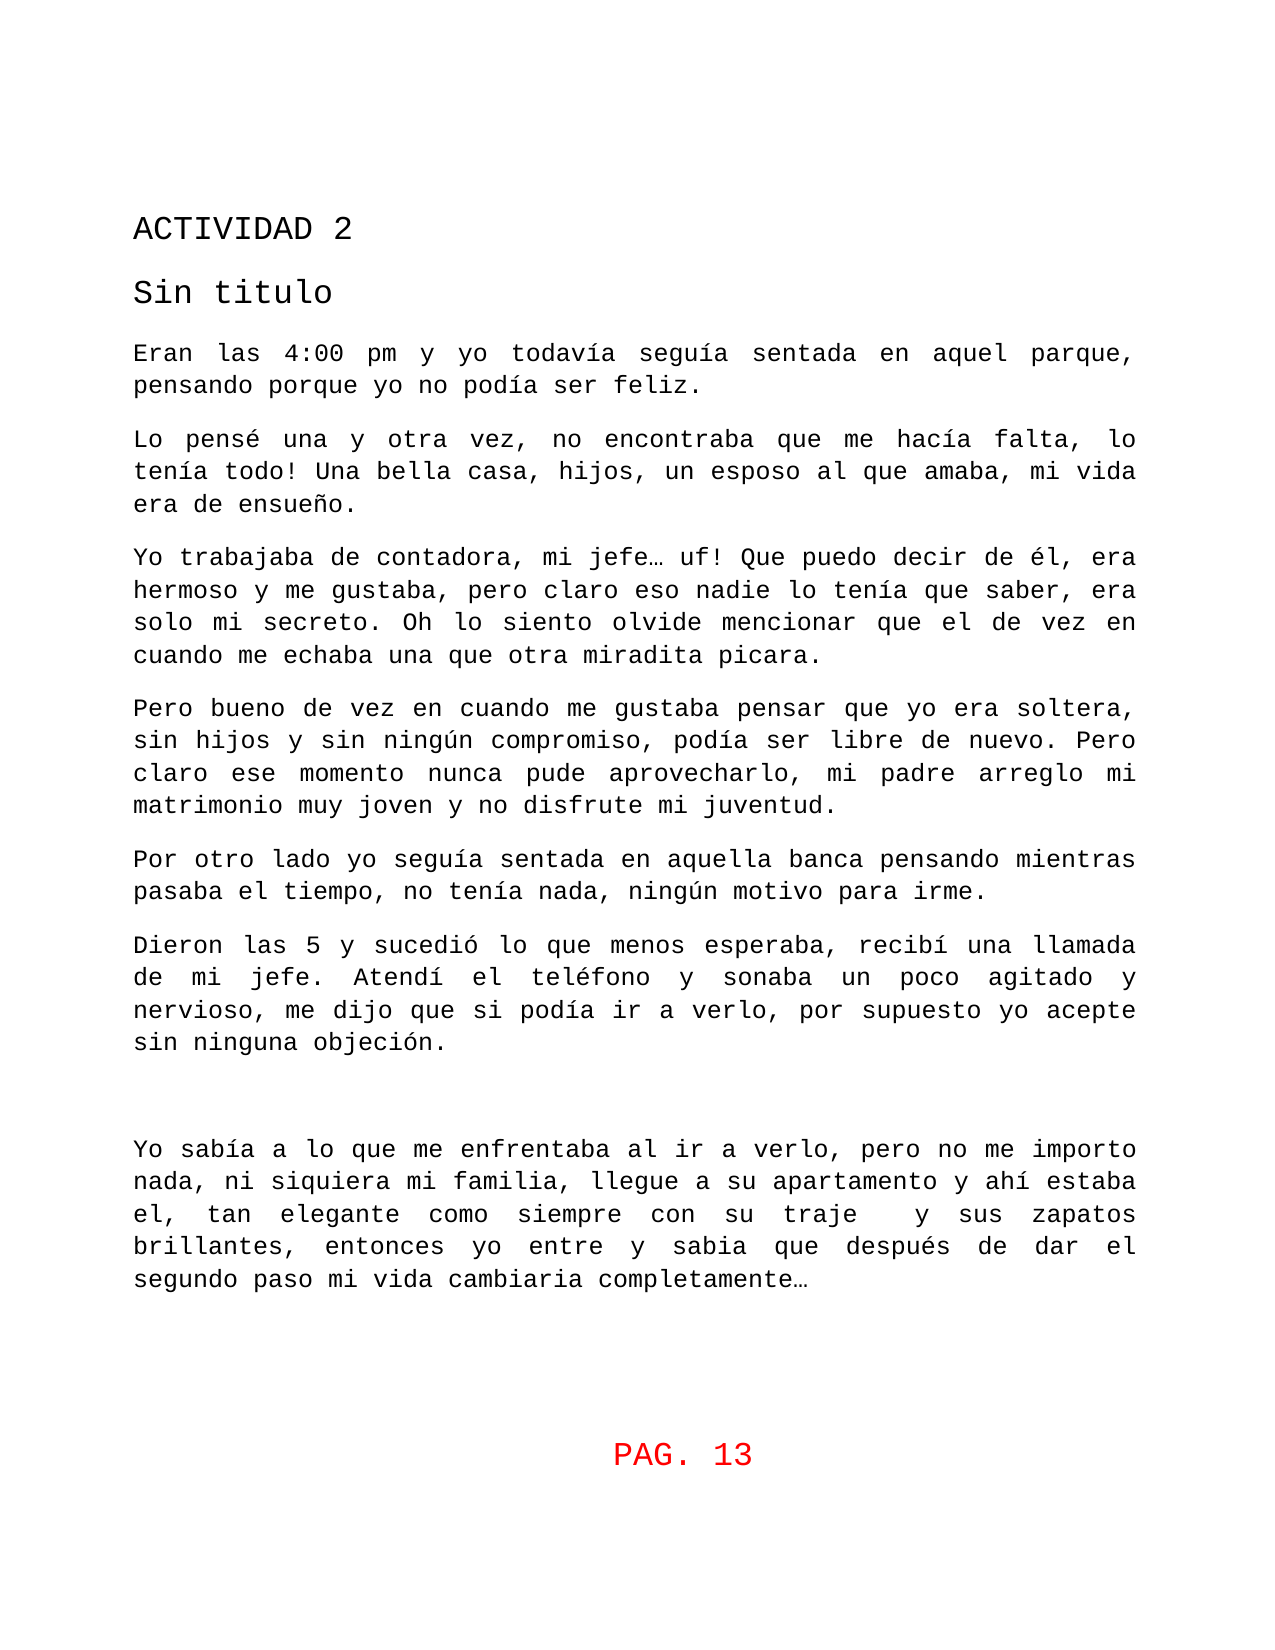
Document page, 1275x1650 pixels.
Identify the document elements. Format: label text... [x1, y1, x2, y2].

text Pero bueno de vez en cuando me gustaba pensar que yo era soltera, sin hijos y sin ningún compromiso, podía ser libre de nuevo. Pero claro ese momento nunca pude aprovecharlo, mi padre arreglo mi matrimonio muy joven y no disfrute mi juventud. [133, 696, 1137, 821]
text Sin titulo [133, 276, 1137, 314]
text Yo trabajaba de contadora, mi jefe… uf! Que puedo decir de él, era hermoso y me gustaba, pero claro eso nadie lo tenía que saber, era solo mi secreto. Oh lo siento olvide mencionar que el de vez en cuando me echaba una que otra miradita picara. [133, 545, 1137, 671]
text Eran las 4:00 pm y yo todavía seguía sentada en aquel parque, pensando porque yo no podía ser feliz. [133, 341, 1137, 401]
text Dieron las 5 y sucedió lo que menos esperaba, recibí una llamada de mi jefe. Atendí el teléfono y sonaba un poco agitado y nervioso, me dijo que si podía ir a verlo, por supuesto yo acepte sin ninguna objeción. [133, 932, 1137, 1058]
text Por otro lado yo seguía sentada en aquella banca pensando mientras pasaba el tiempo, no tenía nada, ningún motivo para irme. [133, 846, 1137, 907]
text Lo pensé una y otra vez, no encontraba que me hacía falta, lo tenía todo! Una bella casa, hijos, un esposo al que amaba, mi vida era de ensueño. [133, 426, 1137, 520]
text PAG. 13 [133, 1437, 1137, 1475]
text ACTIVIDAD 2 [133, 212, 1137, 250]
text Yo sabía a lo que me enfrentaba al ir a verlo, pero no me importo nada, ni siquiera mi familia, llegue a su apartamento y ahí estaba el, tan elegante como siempre con su traje y sus zapatos brillantes, entonces yo entre y sabia que después de dar el segundo paso mi vida cambiaria completamente… [133, 1136, 1137, 1295]
